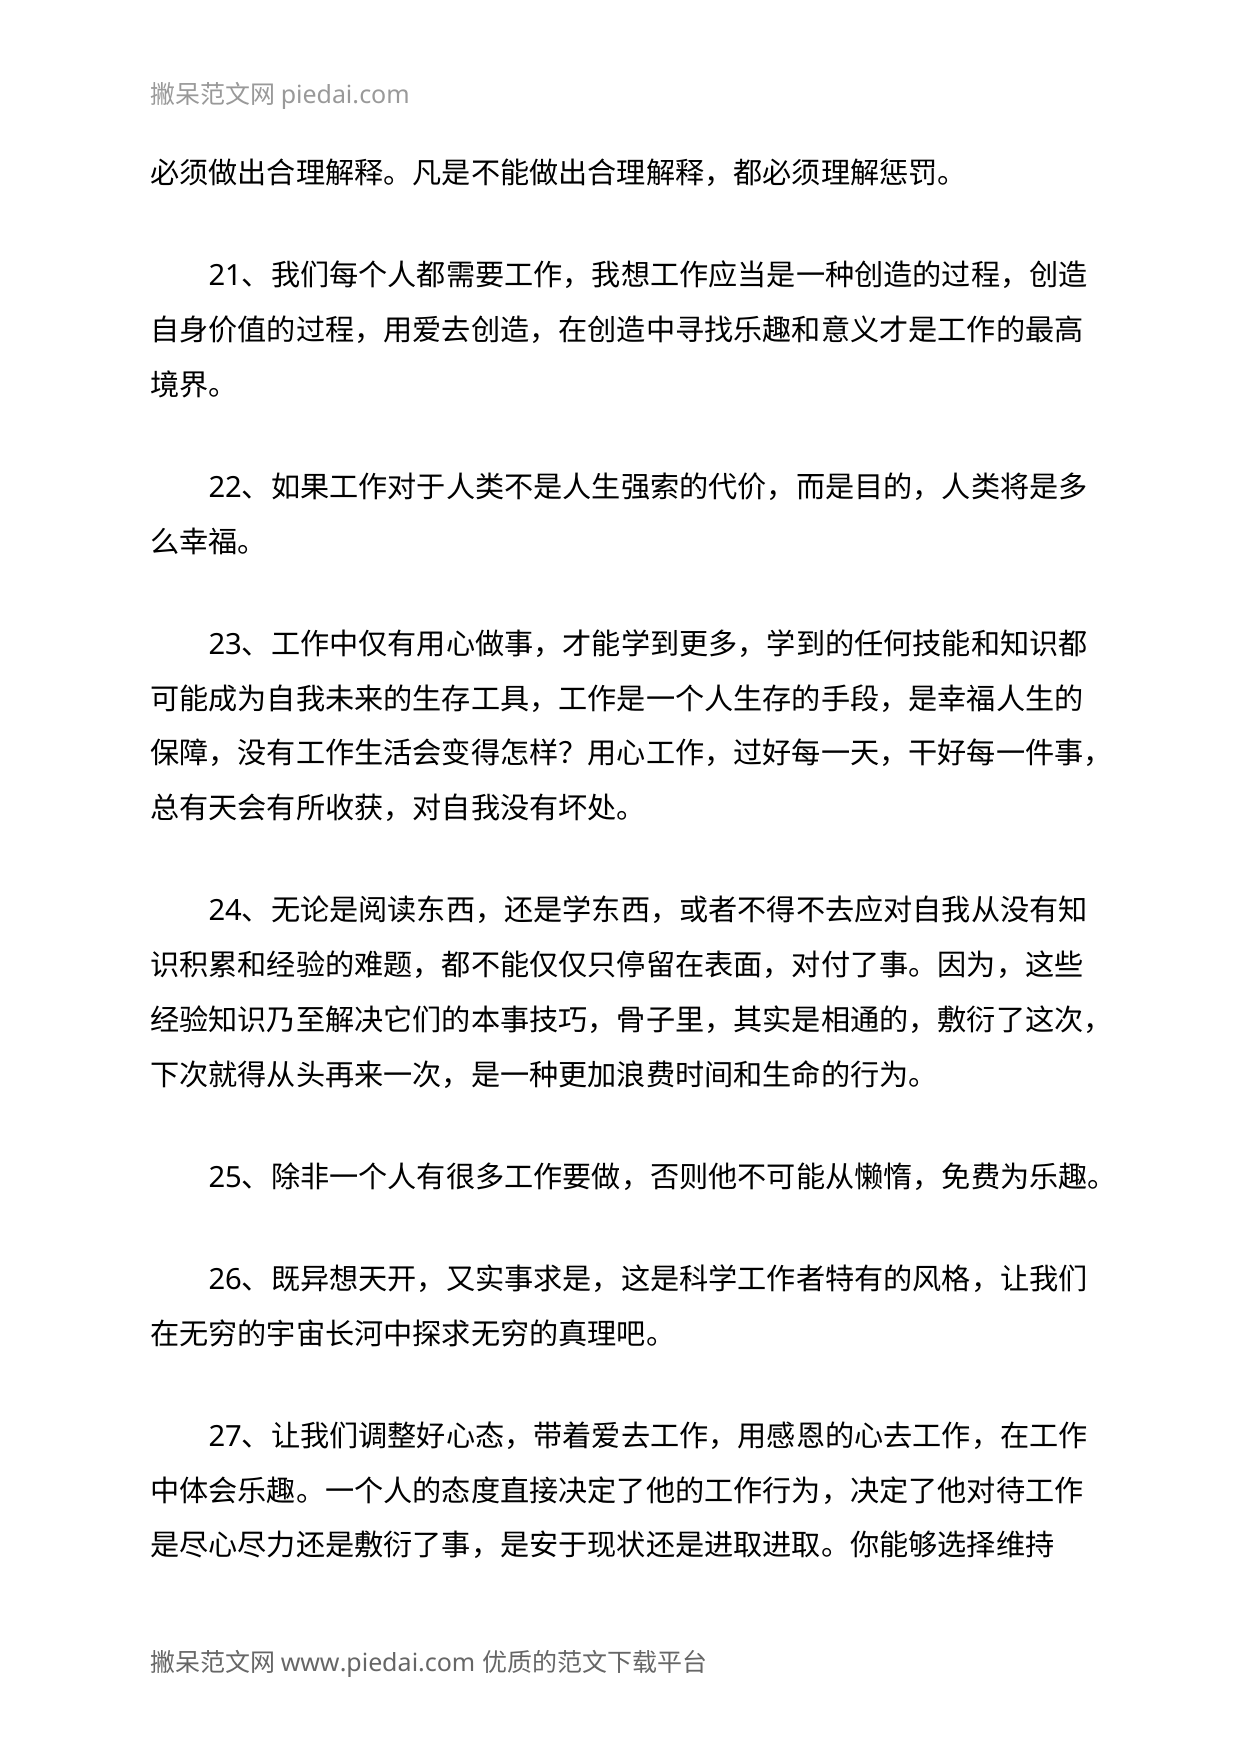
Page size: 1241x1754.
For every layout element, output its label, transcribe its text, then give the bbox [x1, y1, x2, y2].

text 23、工作中仅有用心做事，才能学到更多，学到的任何技能和知识都可能成为自我未来的生存工具，工作是一个人生存的手段，是幸福人生的保障，没有工作生活会变得怎样？用心工作，过好每一天，干好每一件事，总有天会有所收获，对自我没有坏处。 [150, 620, 1090, 827]
text 22、如果工作对于人类不是人生强索的代价，而是目的，人类将是多么幸福。 [150, 463, 1090, 561]
text 25、除非一个人有很多工作要做，否则他不可能从懒惰，免费为乐趣。 [150, 1153, 1090, 1196]
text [150, 150, 1090, 192]
text 24、无论是阅读东西，还是学东西，或者不得不去应对自我从没有知识积累和经验的难题，都不能仅仅只停留在表面，对付了事。因为，这些经验知识乃至解决它们的本事技巧，骨子里，其实是相通的，敷衍了这次，下次就得从头再来一次，是一种更加浪费时间和生命的行为。 [150, 887, 1090, 1094]
text 26、既异想天开，又实事求是，这是科学工作者特有的风格，让我们在无穷的宇宙长河中探求无穷的真理吧。 [150, 1255, 1090, 1353]
text 21、我们每个人都需要工作，我想工作应当是一种创造的过程，创造自身价值的过程，用爱去创造，在创造中寻找乐趣和意义才是工作的最高境界。 [150, 252, 1090, 404]
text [150, 1412, 1090, 1564]
